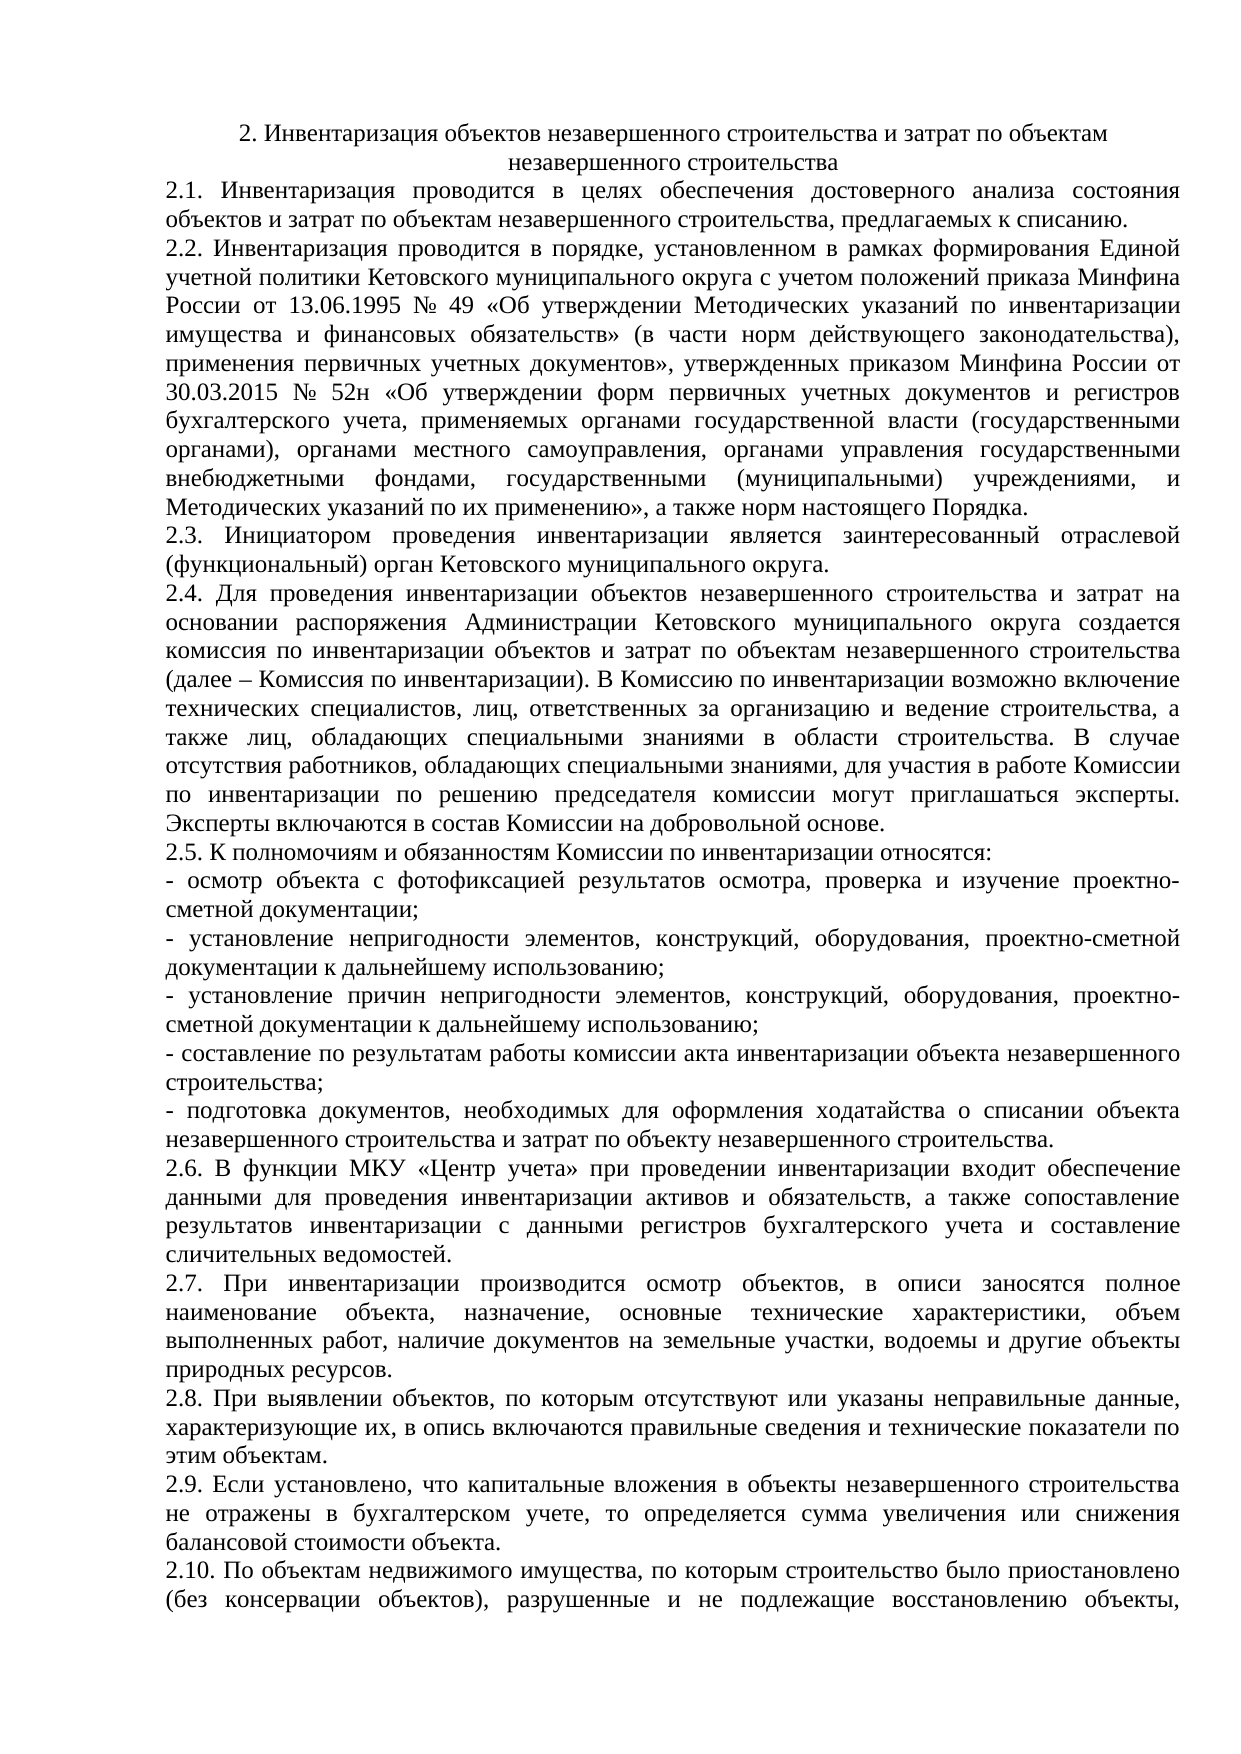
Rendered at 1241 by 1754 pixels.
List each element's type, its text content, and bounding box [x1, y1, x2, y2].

text 2.8. При выявлении объектов, по которым отсутствуют или указаны неправильные данные, характеризующие их, в опись включаются правильные сведения и технические показатели по этим объектам. [165, 1383, 1181, 1469]
text 2.5. К полномочиям и обязанностям Комиссии по инвентаризации относятся: [165, 837, 1181, 866]
text - установление причин непригодности элементов, конструкций, оборудования, проектно-сметной документации к дальнейшему использованию; [165, 981, 1181, 1038]
text 2.3. Инициатором проведения инвентаризации является заинтересованный отраслевой (функциональный) орган Кетовского муниципального округа. [165, 521, 1181, 578]
text - подготовка документов, необходимых для оформления ходатайства о списании объекта незавершенного строительства и затрат по объекту незавершенного строительства. [165, 1096, 1181, 1153]
text 2.4. Для проведения инвентаризации объектов незавершенного строительства и затрат на основании распоряжения Администрации Кетовского муниципального округа создается комиссия по инвентаризации объектов и затрат по объектам незавершенного строительства (далее – Комиссия по инвентаризации). В Комиссию по инвентаризации возможно включение технических специалистов, лиц, ответственных за организацию и ведение строительства, а также лиц, обладающих специальными знаниями в области строительства. В случае отсутствия работников, обладающих специальными знаниями, для участия в работе Комиссии по инвентаризации по решению председателя комиссии могут приглашаться эксперты. Эксперты включаются в состав Комиссии на добровольной основе. [165, 578, 1181, 837]
text 2.1. Инвентаризация проводится в целях обеспечения достоверного анализа состояния объектов и затрат по объектам незавершенного строительства, предлагаемых к списанию. [165, 176, 1181, 233]
text - установление непригодности элементов, конструкций, оборудования, проектно-сметной документации к дальнейшему использованию; [165, 923, 1181, 981]
text 2.2. Инвентаризация проводится в порядке, установленном в рамках формирования Единой учетной политики Кетовского муниципального округа с учетом положений приказа Минфина России от 13.06.1995 № 49 «Об утверждении Методических указаний по инвентаризации имущества и финансовых обязательств» (в части норм действующего законодательства), применения первичных учетных документов», утвержденных приказом Минфина России от 30.03.2015 № 52н «Об утверждении форм первичных учетных документов и регистров бухгалтерского учета, применяемых органами государственной власти (государственными органами), органами местного самоуправления, органами управления государственными внебюджетными фондами, государственными (муниципальными) учреждениями, и Методических указаний по их применению», а также норм настоящего Порядка. [165, 233, 1181, 521]
text 2.9. Если установлено, что капитальные вложения в объекты незавершенного строительства не отражены в бухгалтерском учете, то определяется сумма увеличения или снижения балансовой стоимости объекта. [165, 1469, 1181, 1556]
text 2.6. В функции МКУ «Центр учета» при проведении инвентаризации входит обеспечение данными для проведения инвентаризации активов и обязательств, а также сопоставление результатов инвентаризации с данными регистров бухгалтерского учета и составление сличительных ведомостей. [165, 1153, 1181, 1268]
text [165, 1556, 1181, 1613]
text - составление по результатам работы комиссии акта инвентаризации объекта незавершенного строительства; [165, 1038, 1181, 1096]
text 2. Инвентаризация объектов незавершенного строительства и затрат по объектам незавершенного строительства [165, 118, 1181, 176]
text 2.7. При инвентаризации производится осмотр объектов, в описи заносятся полное наименование объекта, назначение, основные технические характеристики, объем выполненных работ, наличие документов на земельные участки, водоемы и другие объекты природных ресурсов. [165, 1268, 1181, 1383]
text - осмотр объекта с фотофиксацией результатов осмотра, проверка и изучение проектно-сметной документации; [165, 866, 1181, 923]
